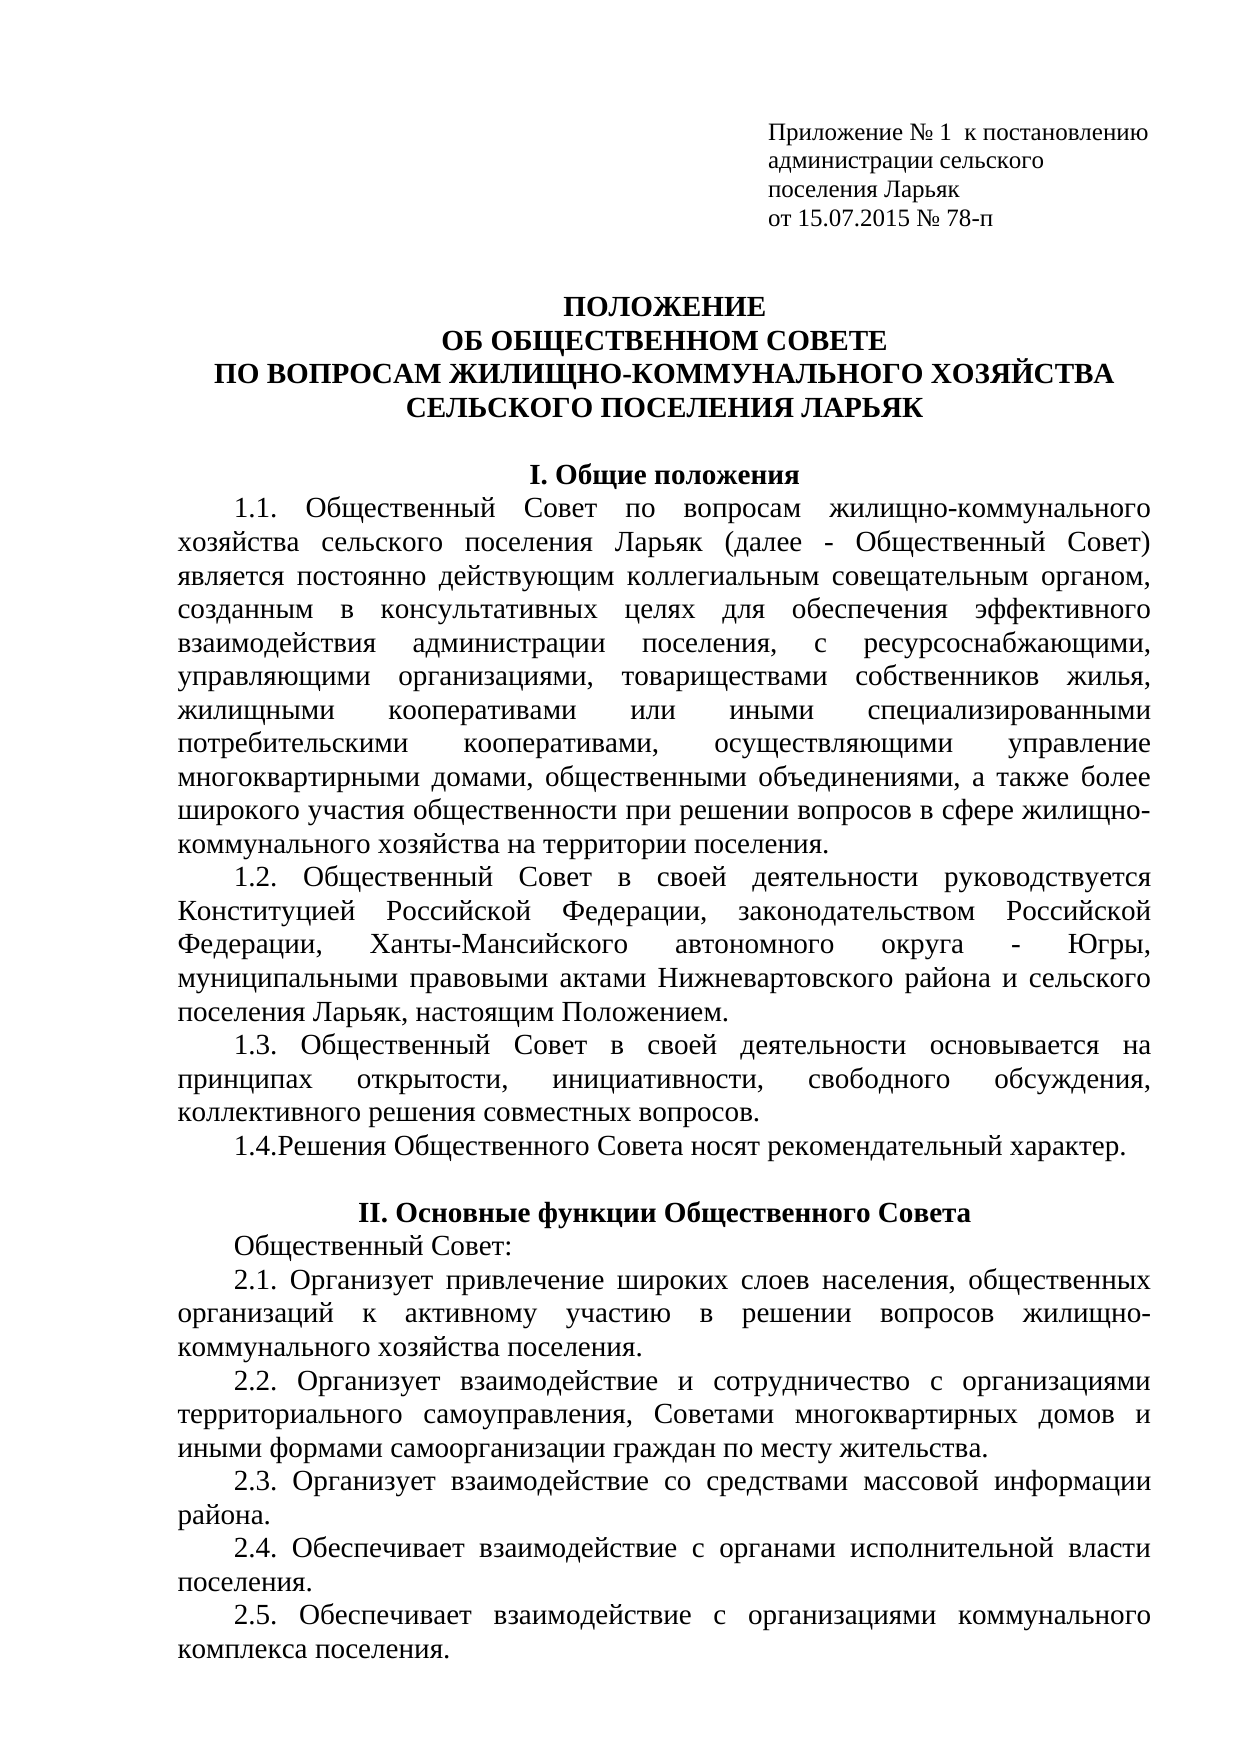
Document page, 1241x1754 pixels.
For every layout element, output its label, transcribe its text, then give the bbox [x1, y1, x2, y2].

text 2.1. Организует привлечение широких слоев населения, общественных организаций к активному участию в решении вопросов жилищно-коммунального хозяйства поселения. [177, 1262, 1152, 1363]
text 1.4.Решения Общественного Совета носят рекомендательный характер. [177, 1128, 1152, 1161]
text ПО ВОПРОСАМ ЖИЛИЩНО-КОММУНАЛЬНОГО ХОЗЯЙСТВА [177, 356, 1152, 390]
text 1.2. Общественный Совет в своей деятельности руководствуется Конституцией Российской Федерации, законодательством Российской Федерации, Ханты-Мансийского автономного округа - Югры, муниципальными правовыми актами Нижневартовского района и сельского поселения Ларьяк, настоящим Положением. [177, 859, 1152, 1027]
text администрации сельского [177, 146, 1152, 174]
text II. Основные функции Общественного Совета [177, 1195, 1152, 1228]
text ОБ ОБЩЕСТВЕННОМ СОВЕТЕ [177, 323, 1152, 356]
text 2.2. Организует взаимодействие и сотрудничество с организациями территориального самоуправления, Советами многоквартирных домов и иными формами самоорганизации граждан по месту жительства. [177, 1363, 1152, 1463]
text 2.3. Организует взаимодействие со средствами массовой информации района. [177, 1463, 1152, 1530]
text Общественный Совет: [177, 1228, 1152, 1262]
text I. Общие положения [177, 457, 1152, 491]
text СЕЛЬСКОГО ПОСЕЛЕНИЯ ЛАРЬЯК [177, 390, 1152, 423]
text 2.4. Обеспечивает взаимодействие с органами исполнительной власти поселения. [177, 1530, 1152, 1597]
text поселения Ларьяк [177, 174, 1152, 203]
text ПОЛОЖЕНИЕ [177, 289, 1152, 323]
text от 15.07.2015 № 78-п [177, 203, 1152, 232]
text 1.1. Общественный Совет по вопросам жилищно-коммунального хозяйства сельского поселения Ларьяк (далее - Общественный Совет) является постоянно действующим коллегиальным совещательным органом, созданным в консультативных целях для обеспечения эффективного взаимодействия администрации поселения, с ресурсоснабжающими, управляющими организациями, товариществами собственников жилья, жилищными кооперативами или иными специализированными потребительскими кооперативами, осуществляющими управление многоквартирными домами, общественными объединениями, а также более широкого участия общественности при решении вопросов в сфере жилищно-коммунального хозяйства на территории поселения. [177, 491, 1152, 859]
text 1.3. Общественный Совет в своей деятельности основывается на принципах открытости, инициативности, свободного обсуждения, коллективного решения совместных вопросов. [177, 1027, 1152, 1128]
text Приложение № 1 к постановлению [177, 117, 1152, 146]
text 2.5. Обеспечивает взаимодействие с организациями коммунального комплекса поселения. [177, 1597, 1152, 1664]
